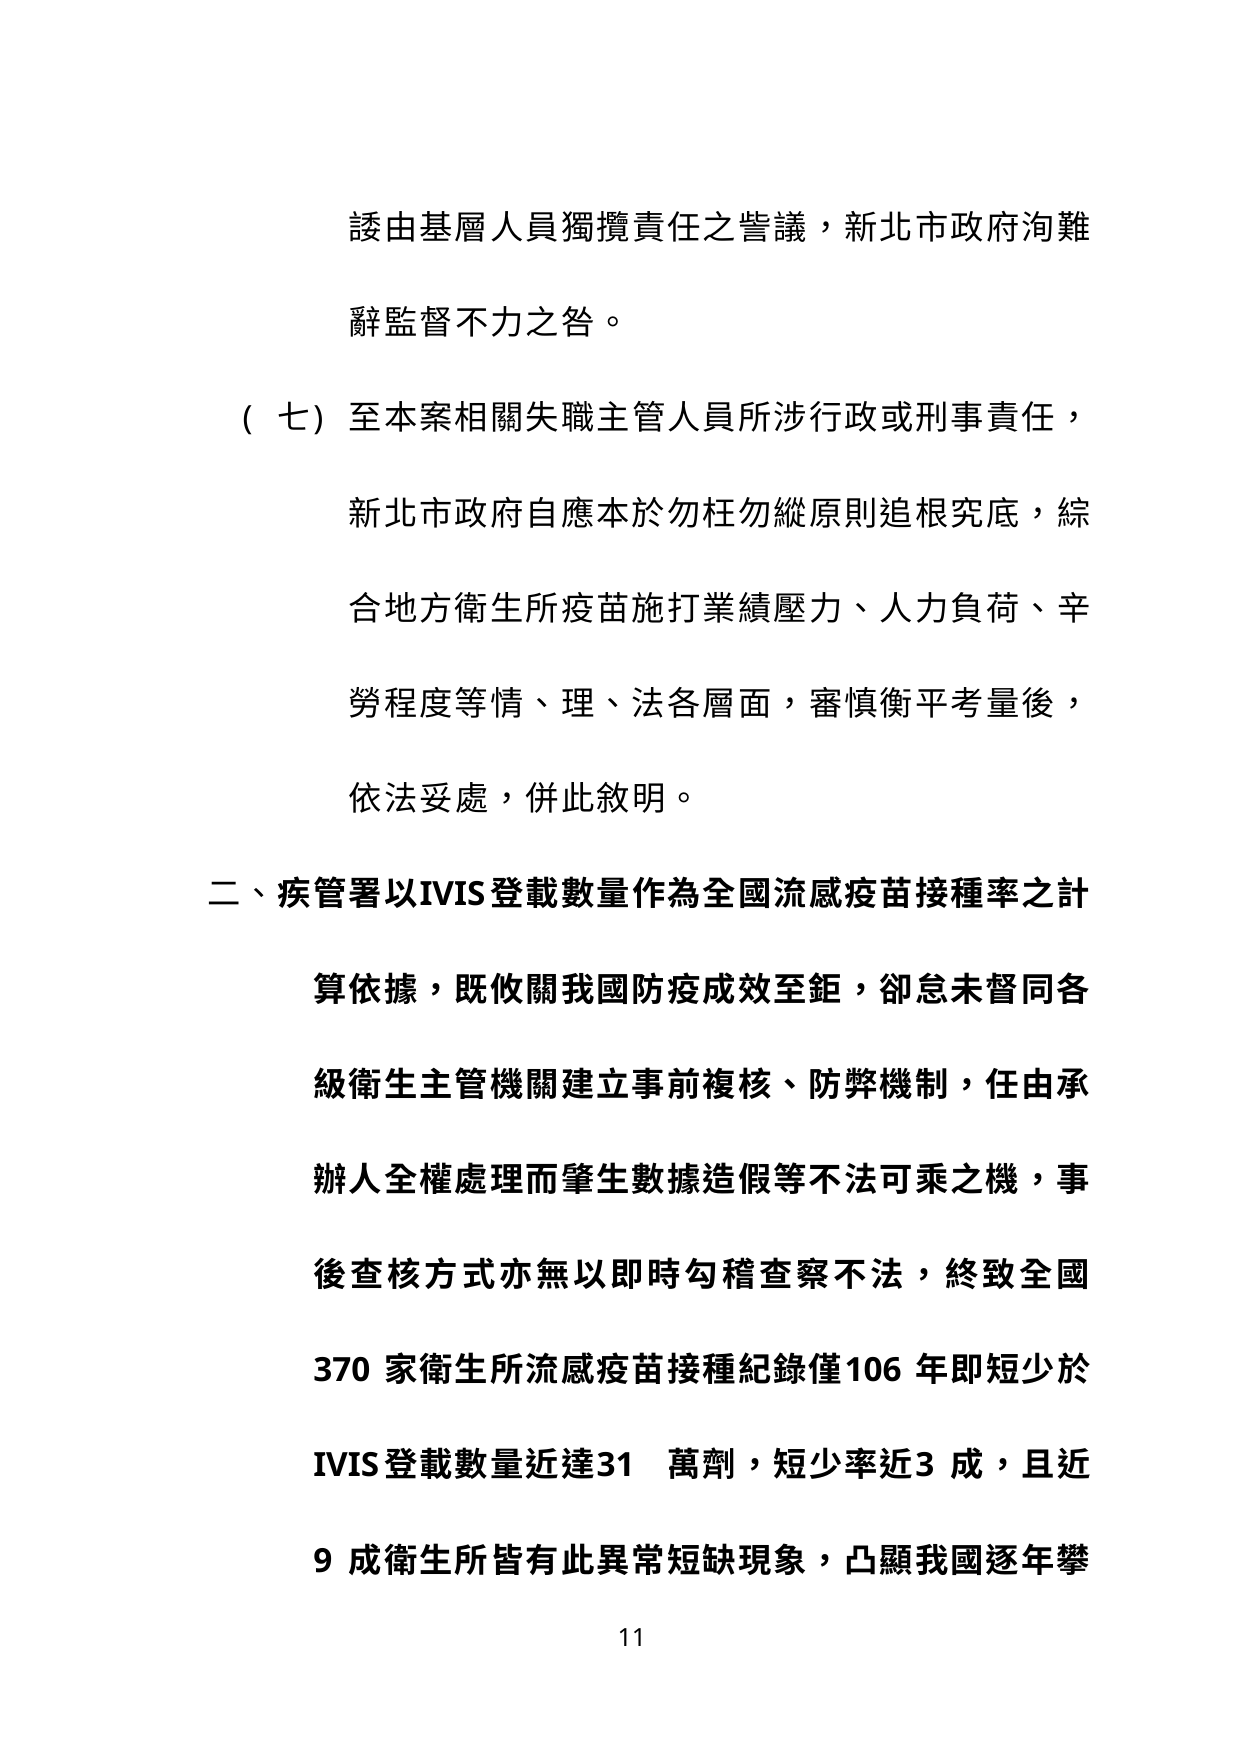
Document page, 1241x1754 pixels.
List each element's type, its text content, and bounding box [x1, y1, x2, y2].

subtitle 至本案相關失職主管人員所涉行政或刑事責任，新北市政府自應本於勿枉勿縱原則追根究底，綜合地方衛生所疫苗施打業績壓力、人力負荷、辛勞程度等情、理、法各層面，審慎衡平考量後，依法妥處，併此敘明。 [242, 368, 1092, 844]
